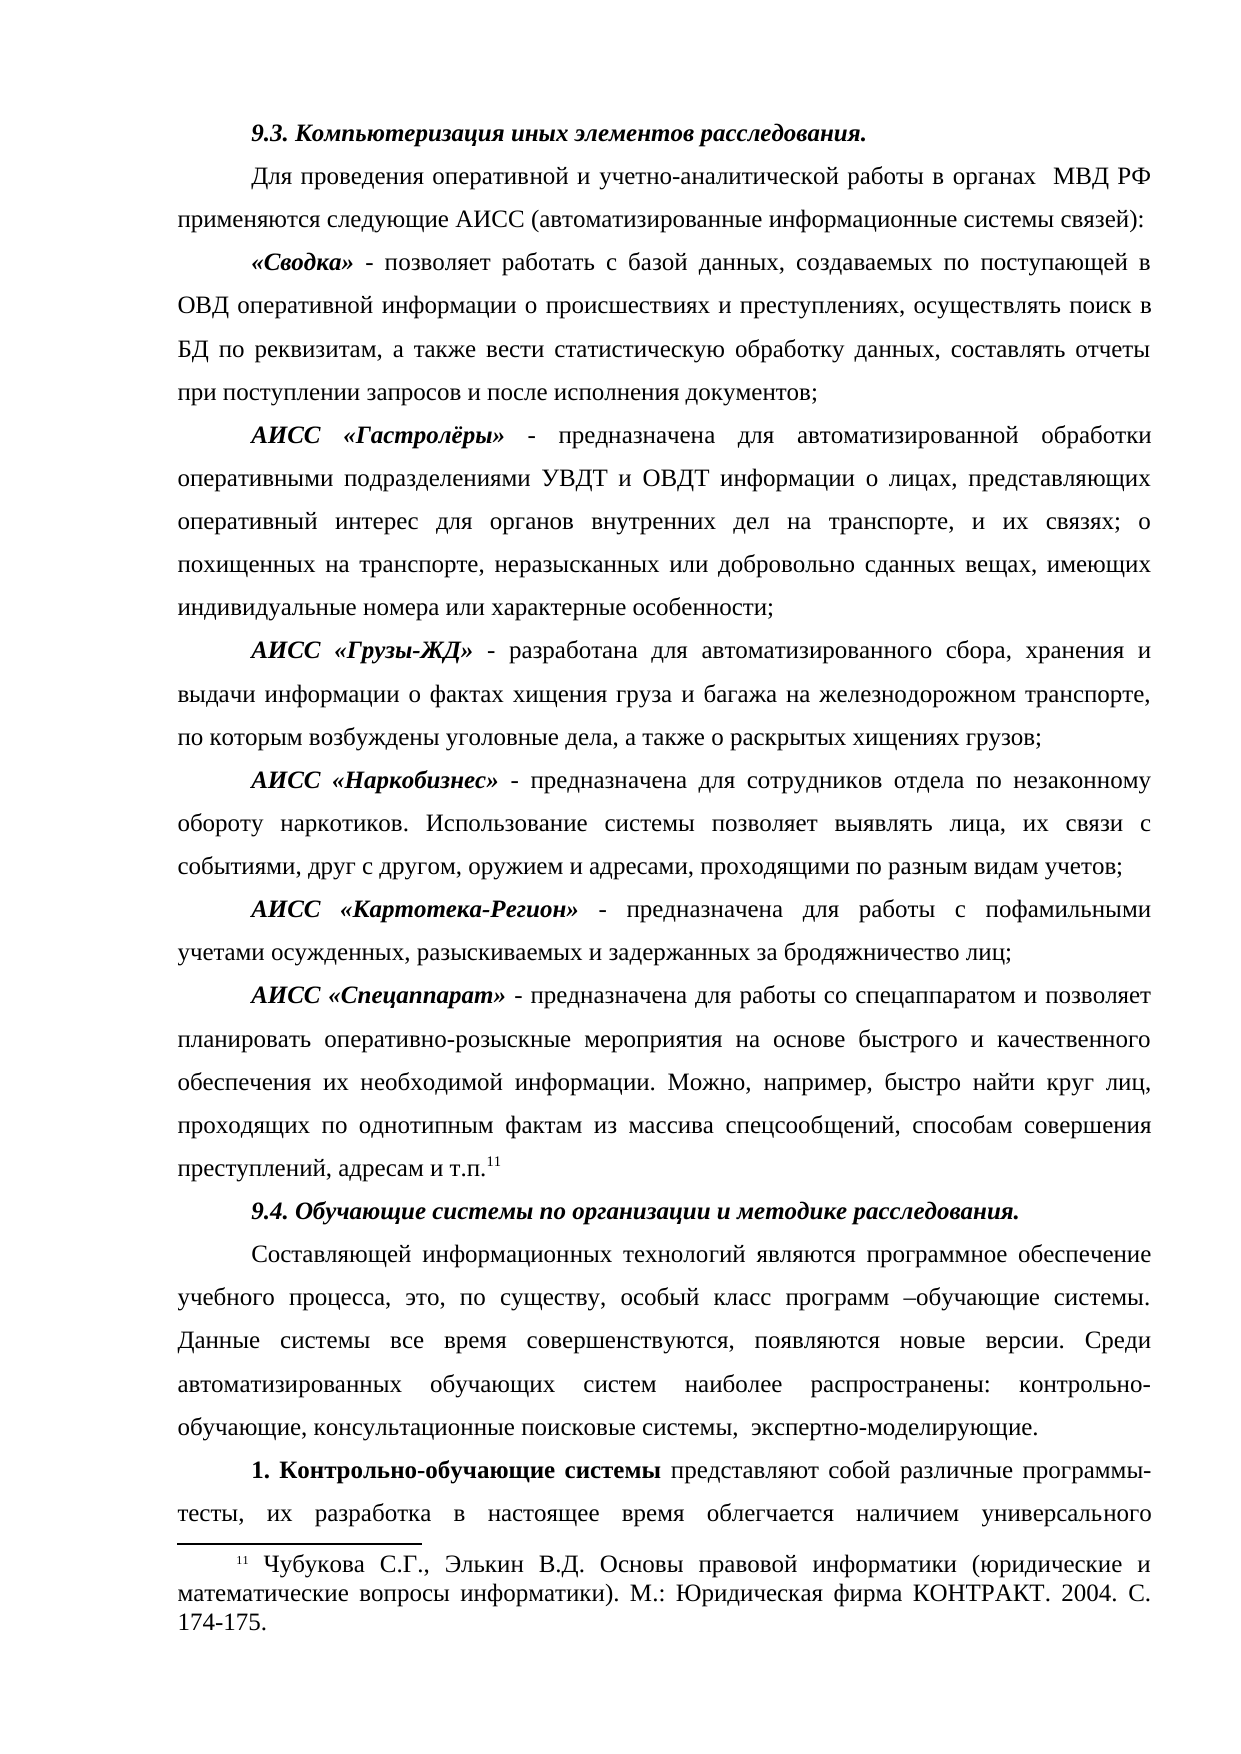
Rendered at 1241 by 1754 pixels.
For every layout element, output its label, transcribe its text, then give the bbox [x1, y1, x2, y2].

subtitle 9.4. Обучающие системы по организации и методике расследования. [177, 1196, 1152, 1225]
text АИСС «Картотека-Регион» - предназначена для работы с пофамильными учетами осужденных, разыскиваемых и задержанных за бродяжничество лиц; [177, 894, 1152, 966]
text Для проведения оперативной и учетно-аналитической работы в органах МВД РФ применяются следующие АИСС (автоматизированные информационные системы связей): [177, 161, 1152, 233]
text АИСС «Наркобизнес» - предназначена для сотрудников отдела по незаконному обороту наркотиков. Использование системы позволяет выявлять лица, их связи с событиями, друг с другом, оружием и адресами, проходящими по разным видам учетов; [177, 765, 1152, 880]
text АИСС «Грузы-ЖД» - разработана для автоматизированного сбора, хранения и выдачи информации о фактах хищения груза и багажа на железнодорожном транспорте, по которым возбуждены уголовные дела, а также о раскрытых хищениях грузов; [177, 636, 1152, 751]
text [177, 1455, 1152, 1527]
text АИСС «Спецаппарат» - предназначена для работы со спецаппаратом и позволяет планировать оперативно-розыскные мероприятия на основе быстрого и качественного обеспечения их необходимой информации. Можно, например, быстро найти круг лиц, проходящих по однотипным фактам из массива спецсообщений, способам совершения преступлений, адресам и т.п. [177, 981, 1152, 1182]
text «Сводка» - позволяет работать с базой данных, создаваемых по поступающей в ОВД оперативной информации о происшествиях и преступлениях, осуществлять поиск в БД по реквизитам, а также вести статистическую обработку данных, составлять отчеты при поступлении запросов и после исполнения документов; [177, 247, 1152, 406]
text АИСС «Гастролёры» - предназначена для автоматизированной обработки оперативными подразделениями УВДТ и ОВДТ информации о лицах, представляющих оперативный интерес для органов внутренних дел на транспорте, и их связях; о похищенных на транспорте, неразысканных или добровольно сданных вещах, имеющих индивидуальные номера или характерные особенности; [177, 420, 1152, 621]
text Составляющей информационных технологий являются программное обеспечение учебного процесса, это, по существу, особый класс программ –обучающие системы. Данные системы все время совершенствуются, появляются новые версии. Среди автоматизированных обучающих систем наиболее распространены: контрольно-обучающие, консультационные поисковые системы, экспертно-моделирующие. [177, 1239, 1152, 1441]
subtitle 9.3. Компьютеризация иных элементов расследования. [177, 118, 1152, 147]
